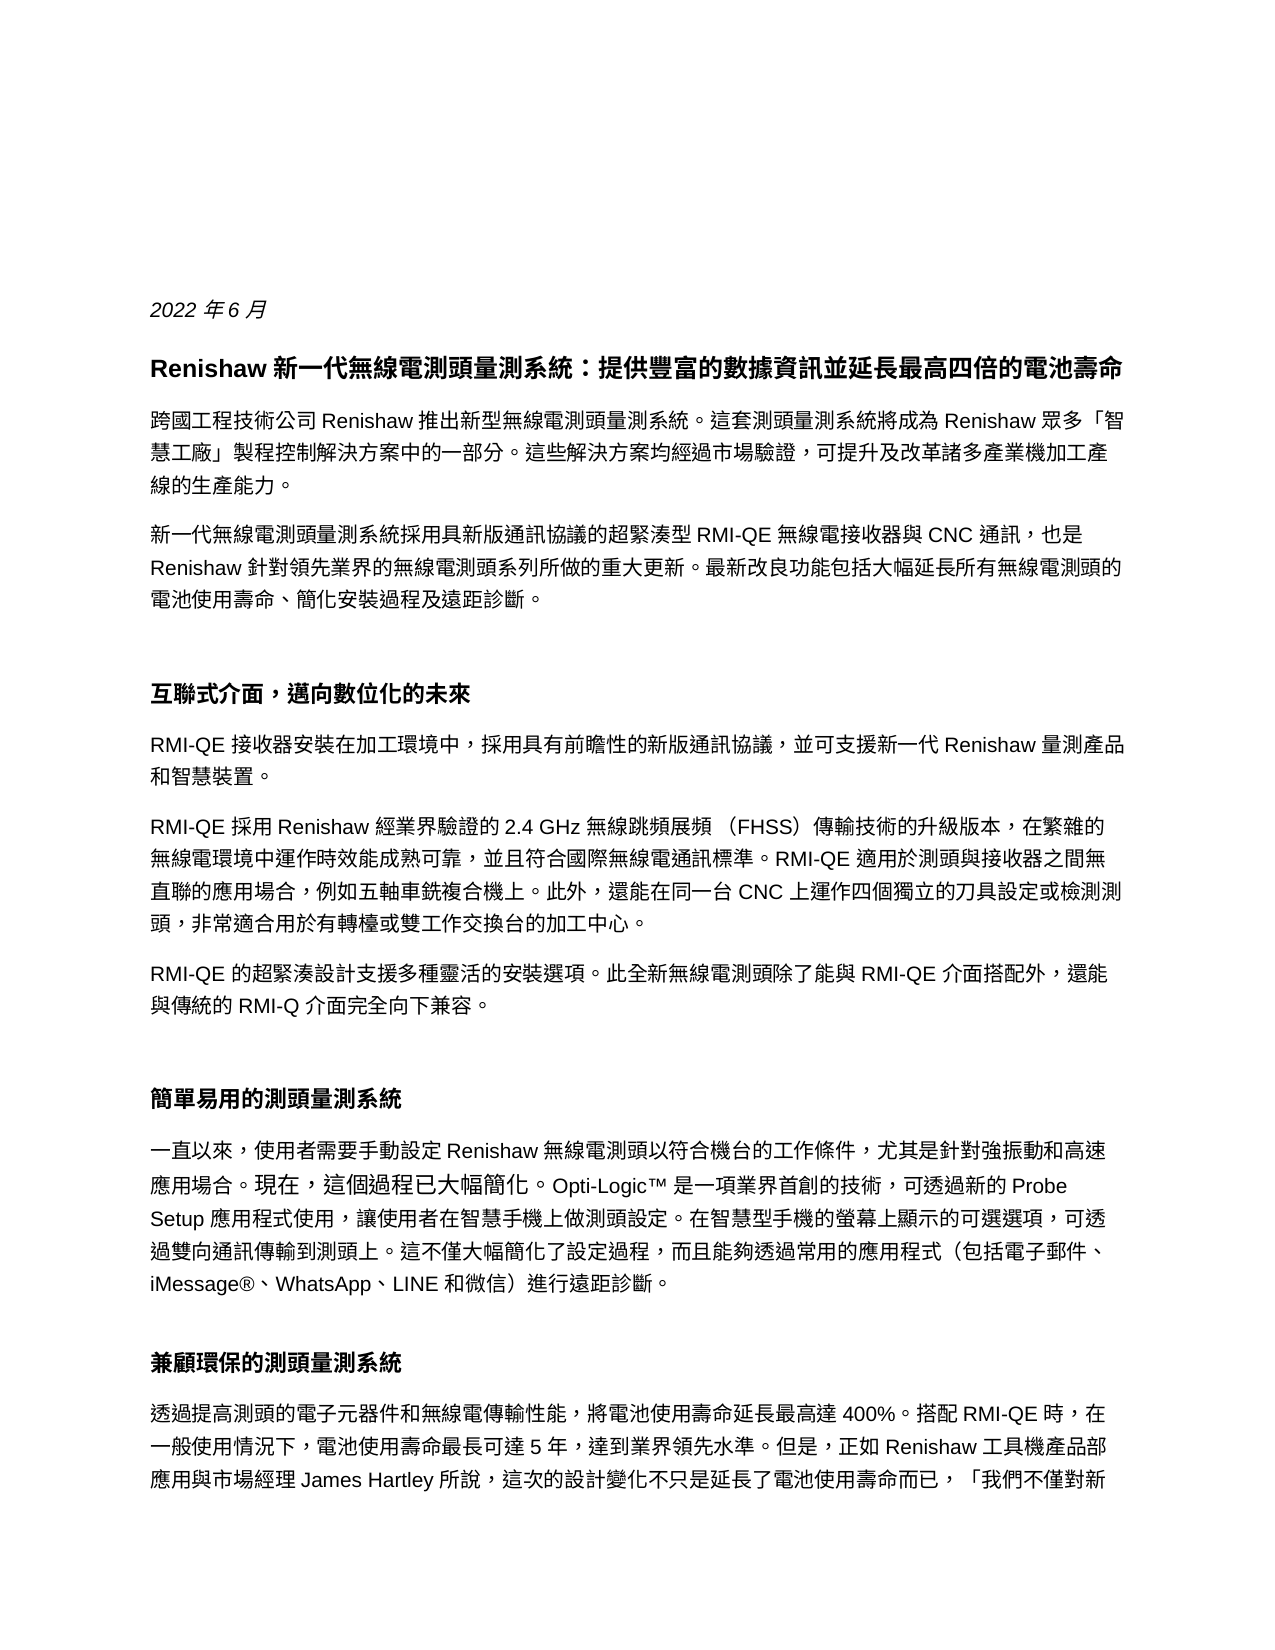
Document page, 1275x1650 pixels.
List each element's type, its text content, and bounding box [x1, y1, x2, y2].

text 2022 年 6 月 [150, 293, 1125, 323]
text 簡單易用的測頭量測系統 [150, 1081, 1125, 1114]
text 跨國工程技術公司 Renishaw 推出新型無線電測頭量測系統。這套測頭量測系統將成為 Renishaw 眾多「智慧工廠」製程控制解決方案中的一部分。這些解決方案均經過市場驗證，可提升及改革諸多產業機加工產線的生產能力。 [150, 404, 1125, 499]
text 新一代無線電測頭量測系統採用具新版通訊協議的超緊湊型 RMI-QE 無線電接收器與 CNC 通訊，也是 Renishaw 針對領先業界的無線電測頭系列所做的重大更新。最新改良功能包括大幅延長所有無線電測頭的電池使用壽命、簡化安裝過程及遠距診斷。 [150, 518, 1125, 614]
text RMI-QE 的超緊湊設計支援多種靈活的安裝選項。此全新無線電測頭除了能與 RMI-QE 介面搭配外，還能與傳統的 RMI-Q 介面完全向下兼容。 [150, 957, 1125, 1020]
text RMI-QE 採用 Renishaw 經業界驗證的 2.4 GHz 無線跳頻展頻 （FHSS）傳輸技術的升級版本，在繁雜的無線電環境中運作時效能成熟可靠，並且符合國際無線電通訊標準。RMI-QE 適用於測頭與接收器之間無直聯的應用場合，例如五軸車銑複合機上。此外，還能在同一台 CNC 上運作四個獨立的刀具設定或檢測測頭，非常適合用於有轉檯或雙工作交換台的加工中心。 [150, 810, 1125, 938]
text Renishaw 新一代無線電測頭量測系統：提供豐富的數據資訊並延長最高四倍的電池壽命 [150, 348, 1125, 384]
text 互聯式介面，邁向數位化的未來 [150, 676, 1125, 709]
text 一直以來，使用者需要手動設定 Renishaw 無線電測頭以符合機台的工作條件，尤其是針對強振動和高速應用場合。現在，這個過程已大幅簡化。Opti-Logic™ 是一項業界首創的技術，可透過新的 Probe Setup 應用程式使用，讓使用者在智慧手機上做測頭設定。在智慧型手機的螢幕上顯示的可選選項，可透過雙向通訊傳輸到測頭上。這不僅大幅簡化了設定過程，而且能夠透過常用的應用程式（包括電子郵件、iMessage®、WhatsApp、LINE 和微信）進行遠距診斷。 [150, 1134, 1125, 1298]
text 兼顧環保的測頭量測系統 [150, 1345, 1125, 1378]
text RMI-QE 接收器安裝在加工環境中，採用具有前瞻性的新版通訊協議，並可支援新一代 Renishaw 量測產品和智慧裝置。 [150, 728, 1125, 791]
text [150, 1398, 1125, 1493]
